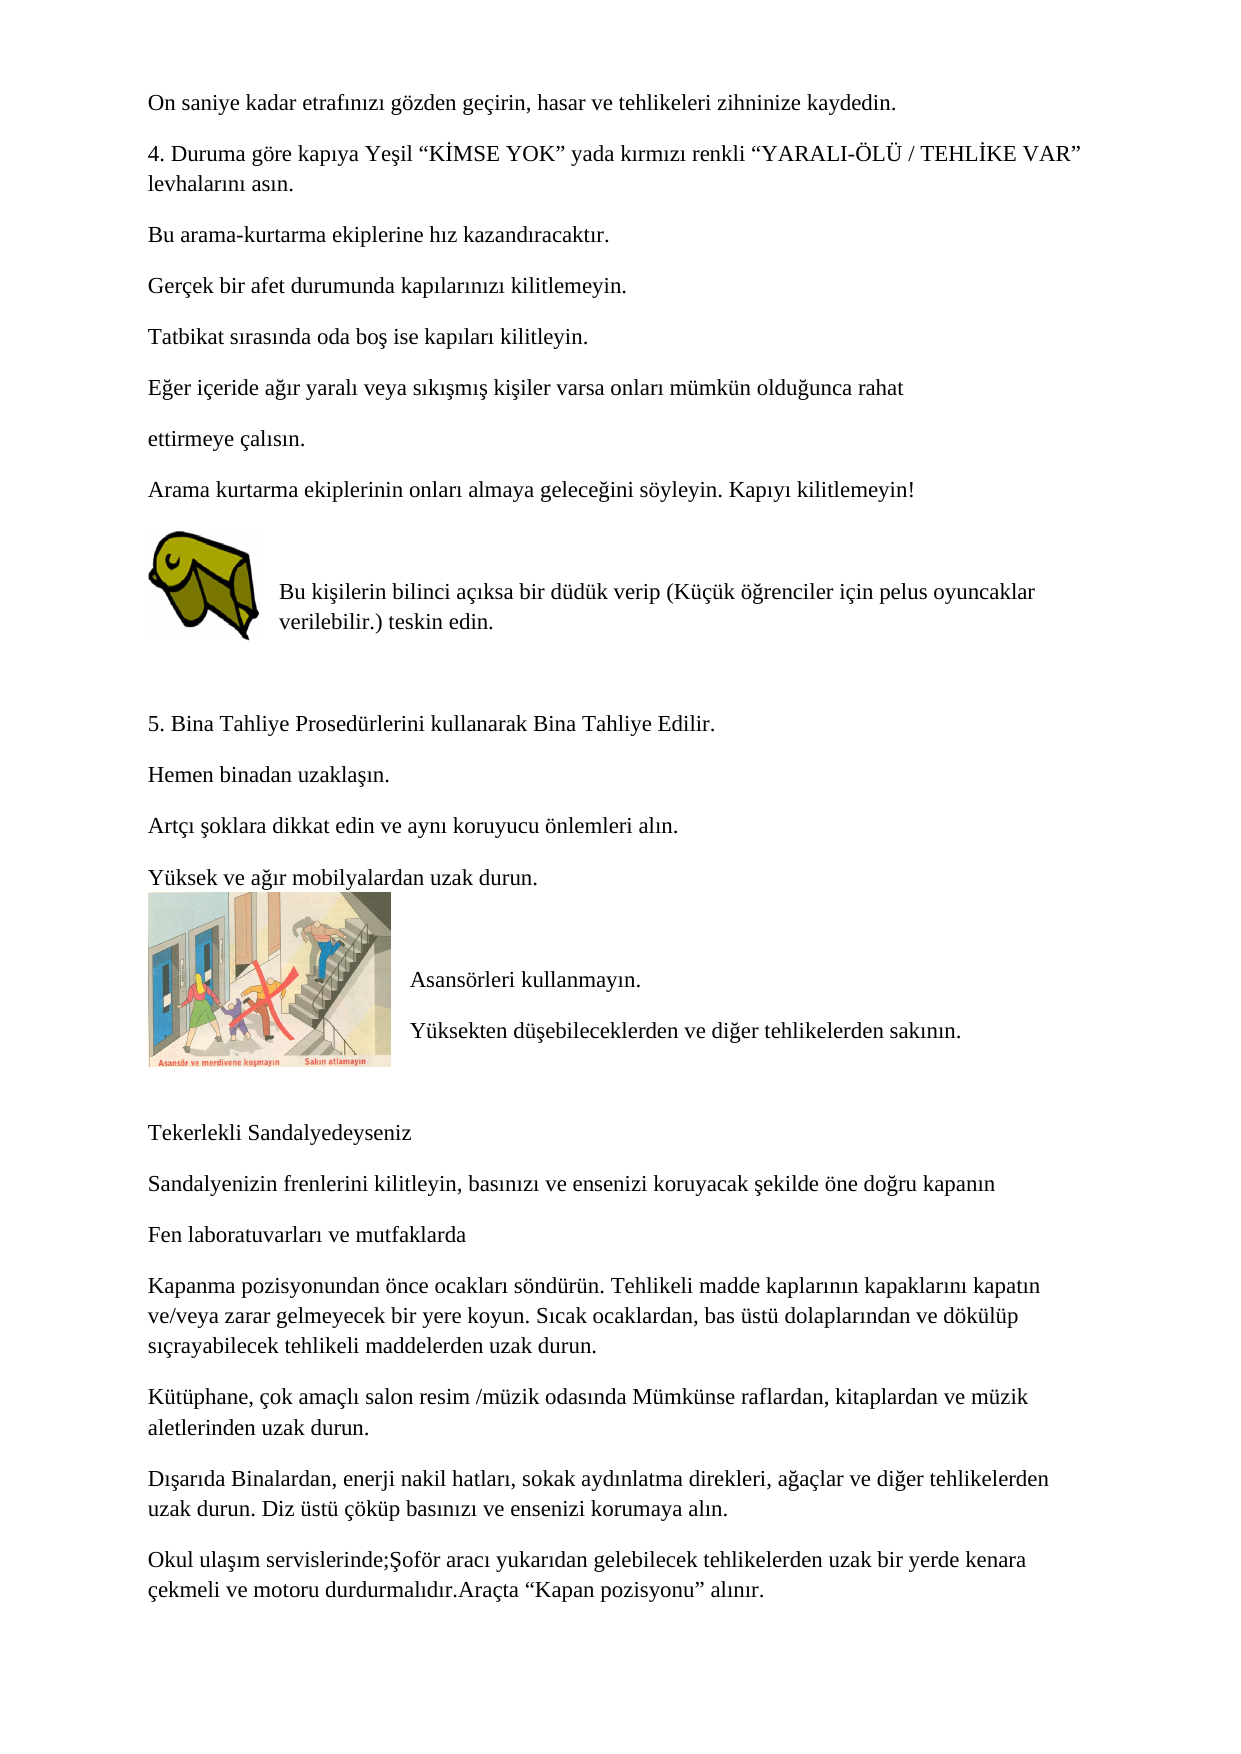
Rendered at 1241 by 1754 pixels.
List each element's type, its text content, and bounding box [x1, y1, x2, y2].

text Gerçek bir afet durumunda kapılarınızı kilitlemeyin. [148, 272, 1093, 298]
text Okul ulaşım servislerinde;Şoför aracı yukarıdan gelebilecek tehlikelerden uzak bir yerde kenara çekmeli ve motoru durdurmalıdır.Araçta “Kapan pozisyonu” alınır. [148, 1546, 1093, 1602]
text 5. Bina Tahliye Prosedürlerini kullanarak Bina Tahliye Edilir. [148, 711, 1093, 737]
text Sandalyenizin frenlerini kilitleyin, basınızı ve ensenizi koruyacak şekilde öne doğru kapanın [148, 1170, 1093, 1196]
text Hemen binadan uzaklaşın. [148, 762, 1093, 788]
text Asansörleri kullanmayın. [148, 966, 1093, 992]
text Arama kurtarma ekiplerinin onları almaya geleceğini söyleyin. Kapıyı kilitlemeyin! [148, 476, 1093, 502]
text Kütüphane, çok amaçlı salon resim /müzik odasında Mümkünse raflardan, kitaplardan ve müzik aletlerinden uzak durun. [148, 1383, 1093, 1440]
text Yüksekten düşebileceklerden ve diğer tehlikelerden sakının. [148, 1017, 1093, 1043]
text 4. Duruma göre kapıya Yeşil “KİMSE YOK” yada kırmızı renkli “YARALI-ÖLÜ / TEHLİKE VAR” levhalarını asın. [148, 140, 1093, 196]
text Kapanma pozisyonundan önce ocakları söndürün. Tehlikeli madde kaplarının kapaklarını kapatın ve/veya zarar gelmeyecek bir yere koyun. Sıcak ocaklardan, bas üstü dolaplarından ve dökülüp sıçrayabilecek tehlikeli maddelerden uzak durun. [148, 1272, 1093, 1359]
text Artçı şoklara dikkat edin ve aynı koruyucu önlemleri alın. [148, 813, 1093, 839]
text Eğer içeride ağır yaralı veya sıkışmış kişiler varsa onları mümkün olduğunca rahat [148, 374, 1093, 400]
text ettirmeye çalısın. [148, 425, 1093, 451]
text Tekerlekli Sandalyedeyseniz [148, 1119, 1093, 1145]
text Yüksek ve ağır mobilyalardan uzak durun. [148, 864, 1093, 890]
text Bu arama-kurtarma ekiplerine hız kazandıracaktır. [148, 221, 1093, 247]
text Fen laboratuvarları ve mutfaklarda [148, 1221, 1093, 1247]
text Bu kişilerin bilinci açıksa bir düdük verip (Küçük öğrenciler için pelus oyuncaklar verilebilir.) teskin edin. [260, 578, 1093, 635]
text Tatbikat sırasında oda boş ise kapıları kilitleyin. [148, 323, 1093, 349]
text Dışarıda Binalardan, enerji nakil hatları, sokak aydınlatma direkleri, ağaçlar ve diğer tehlikelerden uzak durun. Diz üstü çöküp basınızı ve ensenizi korumaya alın. [148, 1465, 1093, 1521]
text On saniye kadar etrafınızı gözden geçirin, hasar ve tehlikeleri zihninize kaydedin. [148, 89, 1093, 115]
